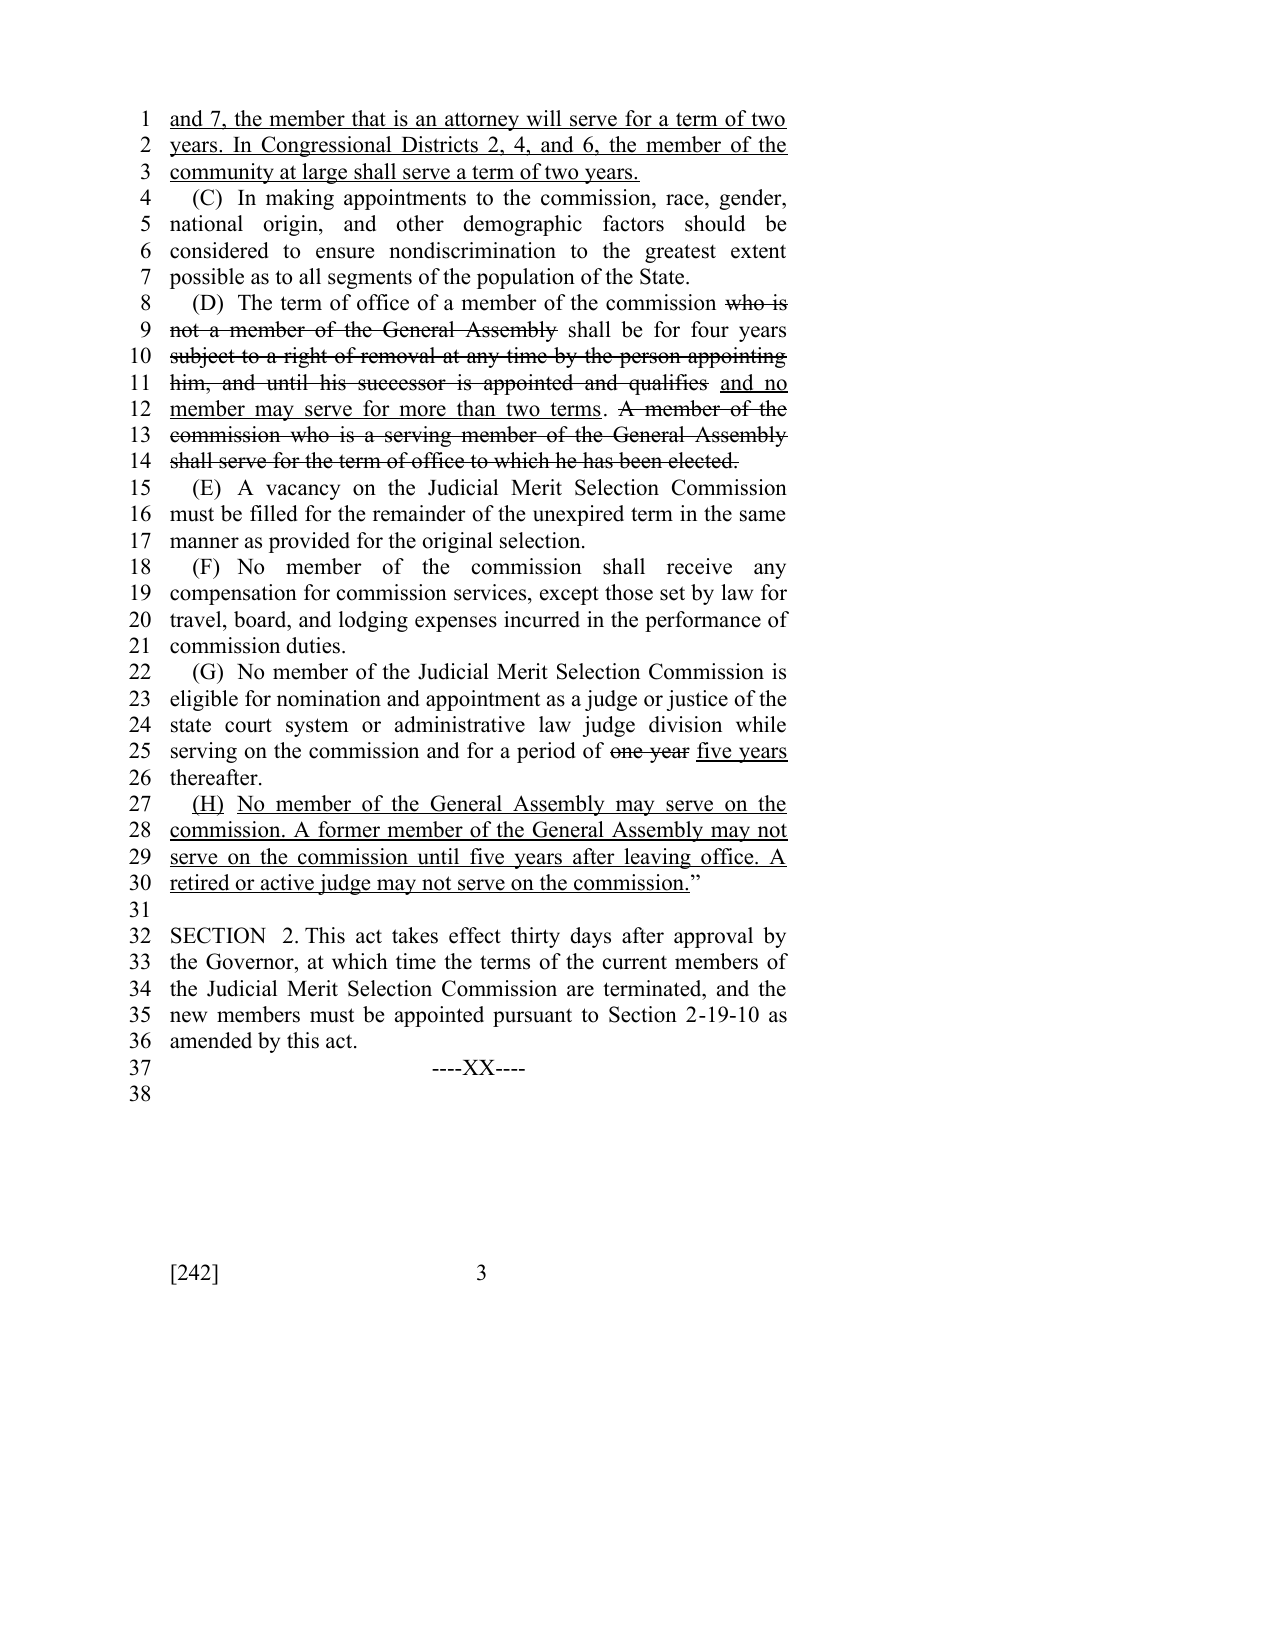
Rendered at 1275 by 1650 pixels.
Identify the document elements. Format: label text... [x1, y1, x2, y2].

text SECTION 2. This act takes effect thirty days after approval by the Governor, at which time the terms of the current members of the Judicial Merit Selection Commission are terminated, and the new members must be appointed pursuant to Section 2-19-10 as amended by this act. [169, 922, 787, 1054]
text (H) No member of the General Assembly may serve on the commission. A former member of the General Assembly may not serve on the commission until five years after leaving office. A retired or active judge may not serve on the commission.” [169, 840, 787, 866]
text (G) No member of the Judicial Merit Selection Commission is eligible for nomination and appointment as a judge or justice of the state court system or administrative law judge division while serving on the commission and for a period of one year five years thereafter. [169, 658, 787, 790]
text (F) No member of the commission shall receive any compensation for commission services, except those set by law for travel, board, and lodging expenses incurred in the performance of commission duties. [169, 553, 787, 658]
text (D) The term of office of a member of the commission who is not a member of the General Assembly shall be for four years subject to a right of removal at any time by the person appointing him, and until his successor is appointed and qualifies and no member may serve for more than two terms. A member of the commission who is a serving member of the General Assembly shall serve for the term of office to which he has been elected. [169, 357, 787, 436]
text (C) In making appointments to the commission, race, gender, national origin, and other demographic factors should be considered to ensure nondiscrimination to the greatest extent possible as to all segments of the population of the State. [169, 184, 787, 289]
text ----XX---- [169, 1054, 787, 1080]
text (E) A vacancy on the Judicial Merit Selection Commission must be filled for the remainder of the unexpired term in the same manner as provided for the original selection. [169, 474, 787, 553]
text (D) The term of office of a member of the commission who is not a member of the General Assembly shall be for four years subject to a right of removal at any time by the person appointing him, and until his successor is appointed and qualifies and no member may serve for more than two terms. A member of the commission who is a serving member of the General Assembly shall serve for the term of office to which he has been elected. [169, 289, 787, 356]
text (H) No member of the General Assembly may serve on the commission. A former member of the General Assembly may not serve on the commission until five years after leaving office. A retired or active judge may not serve on the commission.” [169, 867, 787, 896]
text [169, 105, 787, 128]
text (H) No member of the General Assembly may serve on the commission. A former member of the General Assembly may not serve on the commission until five years after leaving office. A retired or active judge may not serve on the commission.” [169, 790, 787, 839]
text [169, 129, 787, 154]
